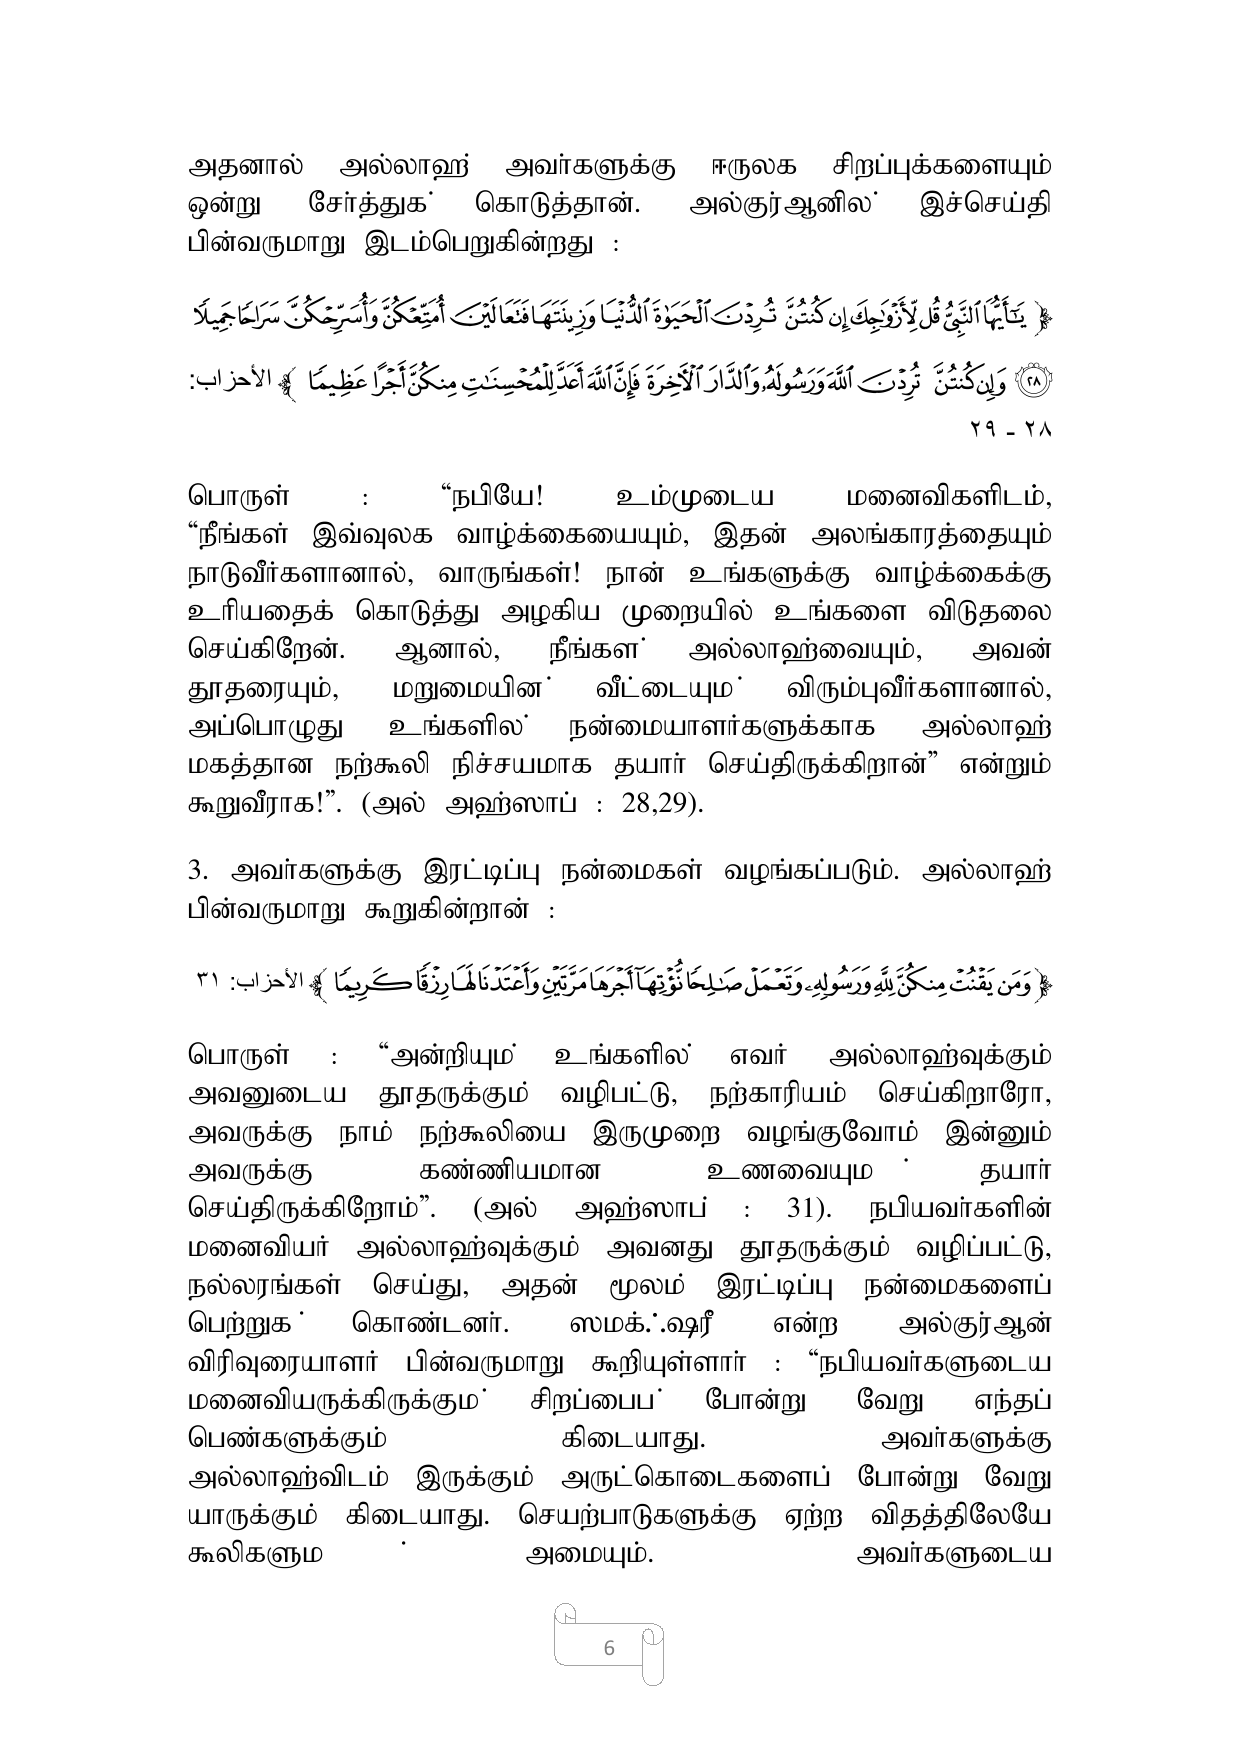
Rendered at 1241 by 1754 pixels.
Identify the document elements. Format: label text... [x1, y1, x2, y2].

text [187, 1040, 1053, 1572]
text ﭽ ﮫ ﮬ ﮭ ﮮ ﮯ ﮰ ﮱ ﯓ ﯔ ﯕ ﯖ ﯗ ﯘ ﯙ ﯚ ﯛ ﯜ ﯝ ﯞ ﯟ ﯠ ﯡ ﯢ ﯣ ﯤ ﯥ ﯦ ﯧ ﯨ ﯩ ﭼ الأحزاب: ٢٨ - ٢٩ [187, 286, 1053, 447]
text nghUs; : 'egpNa! ck;Kila kidtpfsplk;;> 'ePq;fs; ,t;Tyf tho;f;ifiaAk;> ,jd; myq;fhuj;ijAk; ehLtPHfshdhy;> thUq;fs;! ehd; cq;fSf;F tho;f;iff;F chpaijf; nfhLj;J mofpa Kiwapy; cq;fis tpLjiy nra;fpNwd;. Mdhy;> ePq;fs; my;yh`;itAk;> mtd; J}jiuAk;> kWikapd; tPl;ilAk; tpUk;GtPHfshdhy;> mg;nghOJ cq;fspy; ed;ikahsHfSf;fhf my;yh`; kfj;jhd ew;$yp epr;rakhf jahh; nra;jpUf;fpwhd;" vd;Wk; $WtPuhf!". (my; m`;]hg; : 28>29). [187, 481, 1053, 821]
text ﭽ ﭒ ﭓ ﭔ ﭕ ﭖ ﭗ ﭘ ﭙ ﭚ ﭛ ﭜ ﭝ ﭞ ﭟ ﭼ الأحزاب: ٣١ [187, 953, 1053, 1011]
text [187, 150, 1053, 260]
text 3. mth;fSf;F ,ul;bg;G ed;ikfs; toq;fg;gLk;. my;yh`; gpd;tUkhW $Wfpd;whd; : [187, 855, 1053, 927]
